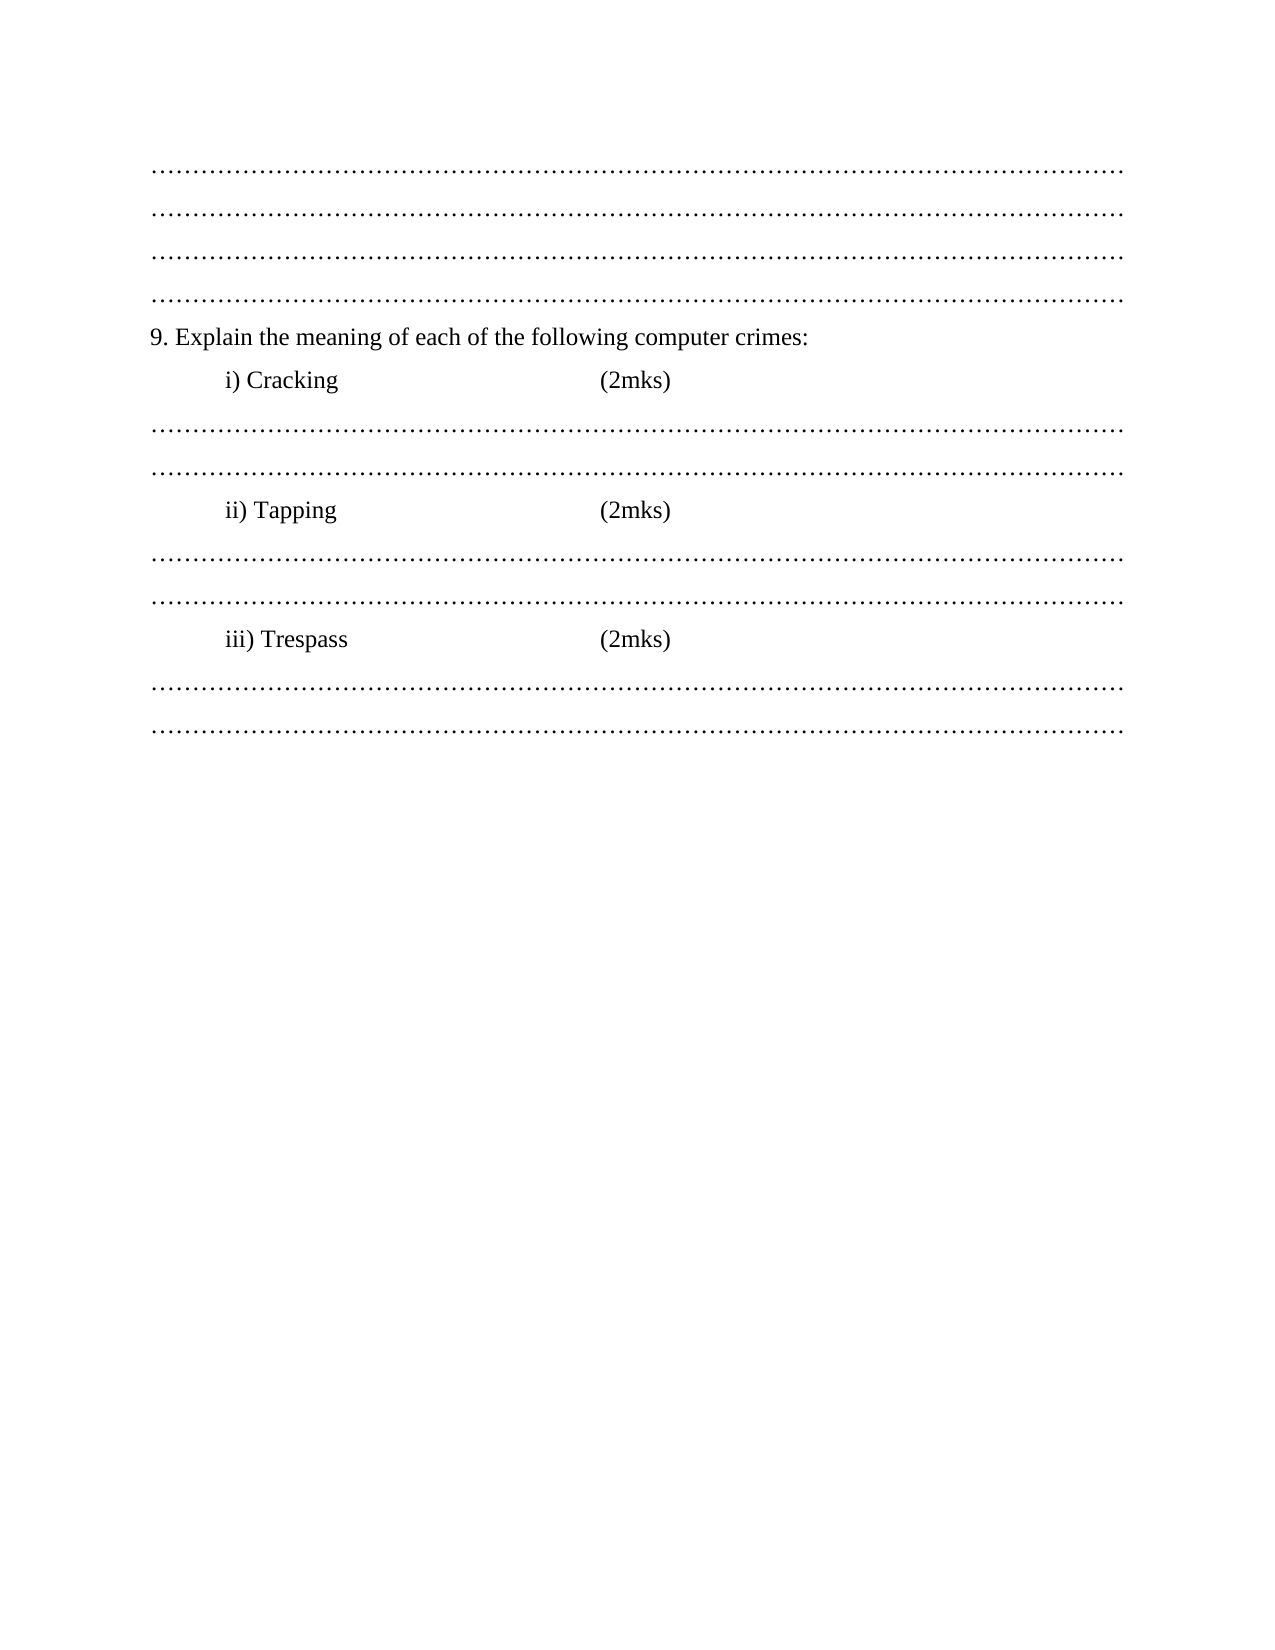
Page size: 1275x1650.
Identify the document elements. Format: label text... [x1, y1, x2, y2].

text ……………………………………………………………………………………………………………………………………………………………………………………………………………… [150, 667, 1125, 739]
text ii) Tapping (2mks) [150, 495, 1125, 524]
text ……………………………………………………………………………………………………………………………………………………………………………………………………………… [150, 409, 1125, 481]
text 9. Explain the meaning of each of the following computer crimes: [150, 322, 1125, 351]
text i) Cracking (2mks) [150, 366, 1125, 394]
text iii) Trespass (2mks) [150, 624, 1125, 653]
text ……………………………………………………………………………………………………………………………………………………………………………………………………………… [150, 538, 1125, 610]
